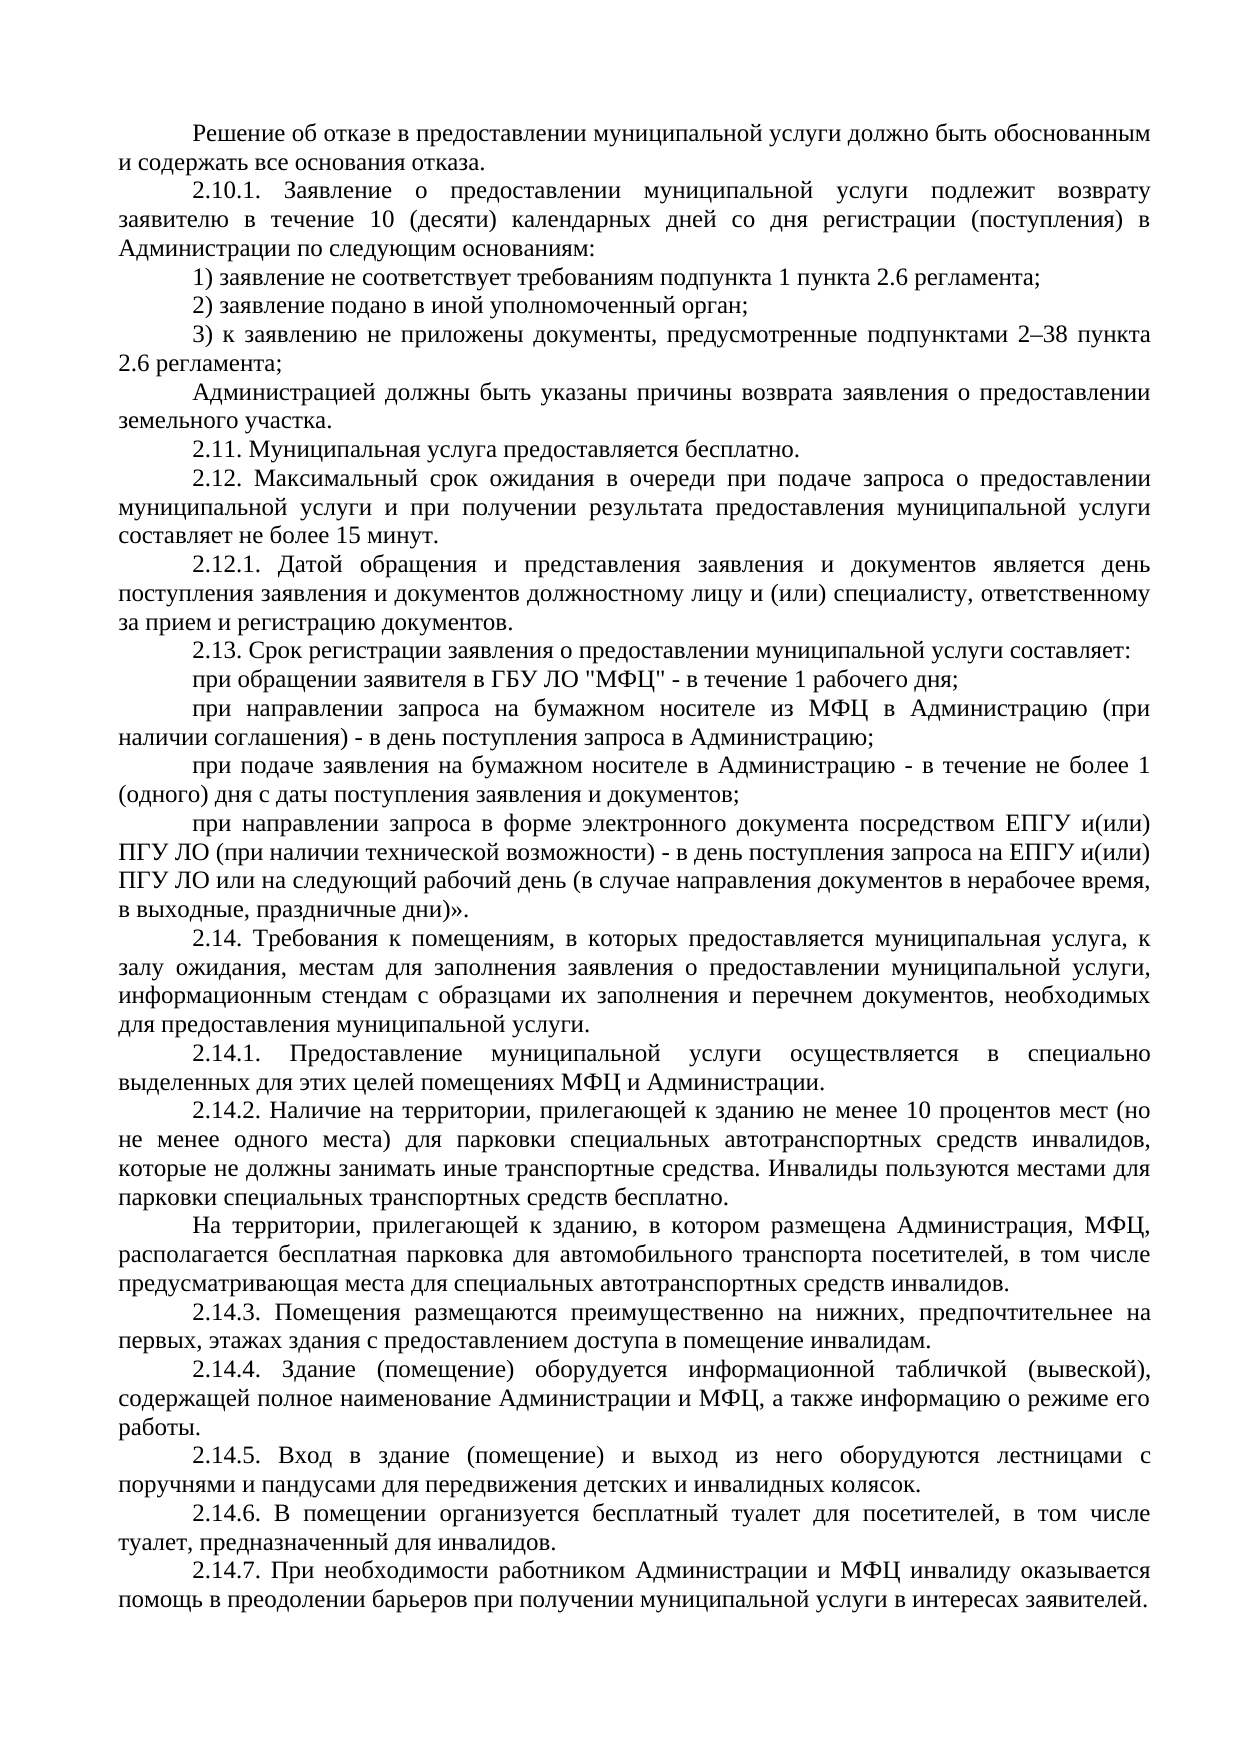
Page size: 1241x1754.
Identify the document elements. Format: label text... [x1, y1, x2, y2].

text при направлении запроса на бумажном носителе из МФЦ в Администрацию (при наличии соглашения) - в день поступления запроса в Администрацию; [118, 693, 1152, 751]
text при обращении заявителя в ГБУ ЛО "МФЦ" - в течение 1 рабочего дня; [118, 664, 1152, 693]
text 2) заявление подано в иной уполномоченный орган; [118, 291, 1152, 319]
text 2.14.4. Здание (помещение) оборудуется информационной табличкой (вывеской), содержащей полное наименование Администрации и МФЦ, а также информацию о режиме его работы. [118, 1354, 1152, 1441]
text Администрацией должны быть указаны причины возврата заявления о предоставлении земельного участка. [118, 377, 1152, 434]
text 2.14. Требования к помещениям, в которых предоставляется муниципальная услуга, к залу ожидания, местам для заполнения заявления о предоставлении муниципальной услуги, информационным стендам с образцами их заполнения и перечнем документов, необходимых для предоставления муниципальной услуги. [118, 923, 1152, 1038]
text 2.14.3. Помещения размещаются преимущественно на нижних, предпочтительнее на первых, этажах здания с предоставлением доступа в помещение инвалидам. [118, 1297, 1152, 1354]
text 2.14.2. Наличие на территории, прилегающей к зданию не менее 10 процентов мест (но не менее одного места) для парковки специальных автотранспортных средств инвалидов, которые не должны занимать иные транспортные средства. Инвалиды пользуются местами для парковки специальных транспортных средств бесплатно. [118, 1096, 1152, 1211]
text На территории, прилегающей к зданию, в котором размещена Администрация, МФЦ, располагается бесплатная парковка для автомобильного транспорта посетителей, в том числе предусматривающая места для специальных автотранспортных средств инвалидов. [118, 1211, 1152, 1297]
text 2.12.1. Датой обращения и представления заявления и документов является день поступления заявления и документов должностному лицу и (или) специалисту, ответственному за прием и регистрацию документов. [118, 549, 1152, 636]
text 2.11. Муниципальная услуга предоставляется бесплатно. [118, 434, 1152, 463]
text 3) к заявлению не приложены документы, предусмотренные подпунктами 2–38 пункта 2.6 регламента; [118, 319, 1152, 377]
text 2.13. Срок регистрации заявления о предоставлении муниципальной услуги составляет: [118, 636, 1152, 664]
text 1) заявление не соответствует требованиям подпункта 1 пункта 2.6 регламента; [118, 262, 1152, 291]
list Решение об отказе в предоставлении муниципальной услуги должно быть обоснованным и содержать все основания отказа. [118, 118, 1152, 176]
text 2.14.7. При необходимости работником Администрации и МФЦ инвалиду оказывается помощь в преодолении барьеров при получении муниципальной услуги в интересах заявителей. [118, 1556, 1152, 1613]
text 2.12. Максимальный срок ожидания в очереди при подаче запроса о предоставлении муниципальной услуги и при получении результата предоставления муниципальной услуги составляет не более 15 минут. [118, 463, 1152, 549]
text 2.14.6. В помещении организуется бесплатный туалет для посетителей, в том числе туалет, предназначенный для инвалидов. [118, 1498, 1152, 1556]
text 2.14.5. Вход в здание (помещение) и выход из него оборудуются лестницами с поручнями и пандусами для передвижения детских и инвалидных колясок. [118, 1441, 1152, 1498]
text 2.10.1. Заявление о предоставлении муниципальной услуги подлежит возврату заявителю в течение 10 (десяти) календарных дней со дня регистрации (поступления) в Администрации по следующим основаниям: [118, 176, 1152, 262]
text 2.14.1. Предоставление муниципальной услуги осуществляется в специально выделенных для этих целей помещениях МФЦ и Администрации. [118, 1038, 1152, 1096]
text при подаче заявления на бумажном носителе в Администрацию - в течение не более 1 (одного) дня с даты поступления заявления и документов; [118, 751, 1152, 808]
text при направлении запроса в форме электронного документа посредством ЕПГУ и(или) ПГУ ЛО (при наличии технической возможности) - в день поступления запроса на ЕПГУ и(или) ПГУ ЛО или на следующий рабочий день (в случае направления документов в нерабочее время, в выходные, праздничные дни)». [118, 808, 1152, 923]
